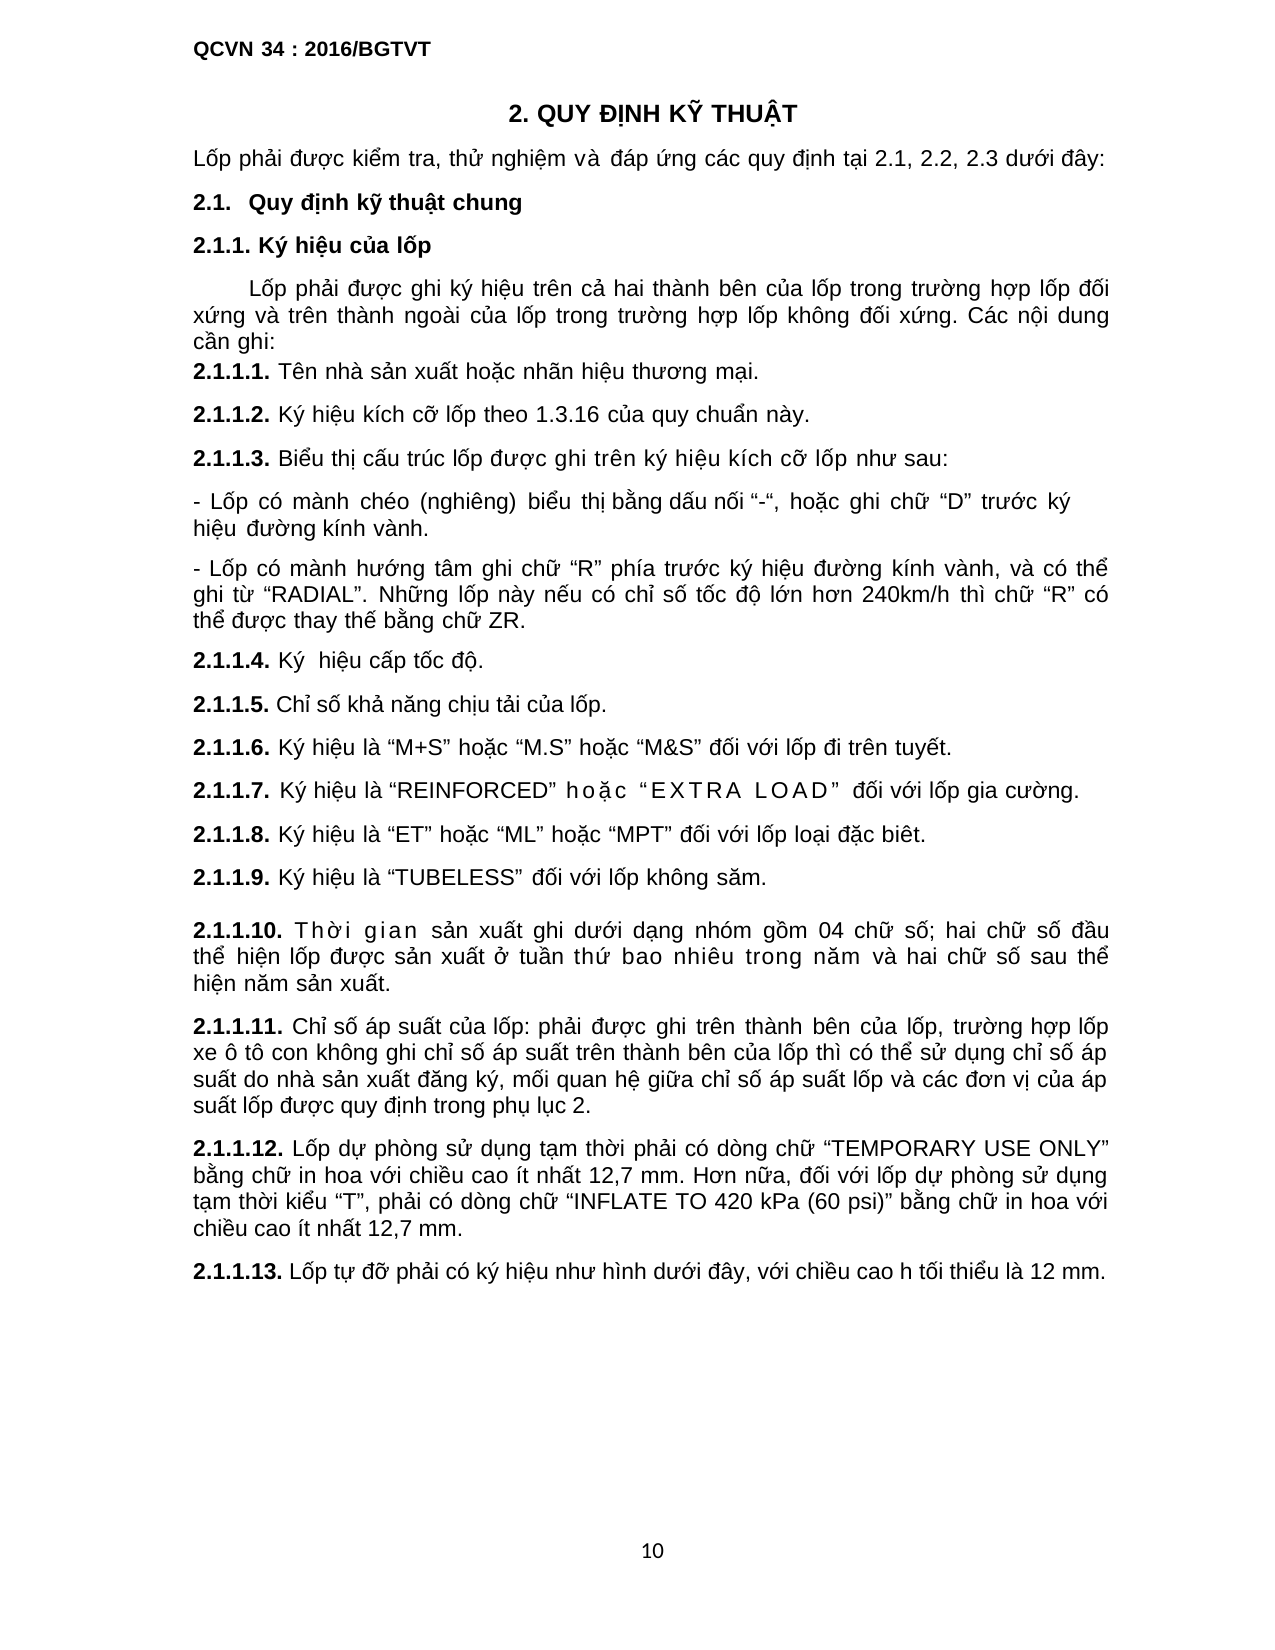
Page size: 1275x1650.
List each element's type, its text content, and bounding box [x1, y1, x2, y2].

text 2.1.1.6. Ký hiệu là “M+S” hoặc “M.S” hoặc “M&S” đối với lốp đi trên tuyết. [193, 734, 1109, 760]
text 2.1.1. Ký hiệu của lốp [193, 232, 1109, 258]
text 2.1.1.2. Ký hiệu kích cỡ lốp theo 1.3.16 của quy chuẩn này. [193, 401, 1109, 428]
text Lốp phải được ghi ký hiệu trên cả hai thành bên của lốp trong trường hợp lốp đối xứng và trên thành ngoài của lốp trong trường hợp lốp không đối xứng. Các nội dung cần ghi: [193, 275, 1109, 354]
text 2.1.1.5. Chỉ số khả năng chịu tải của lốp. [193, 691, 1109, 717]
text 2.1.1.8. Ký hiệu là “ET” hoặc “ML” hoặc “MPT” đối với lốp loại đặc biêt. [193, 821, 1109, 847]
text 2.1.1.10. Thời gian sản xuất ghi dưới dạng nhóm gồm 04 chữ số; hai chữ số đầu thể hiện lốp được sản xuất ở tuần thứ bao nhiêu trong năm và hai chữ số sau thể hiện năm sản xuất. [193, 917, 1109, 996]
text 2. QUY ĐỊNH KỸ THUẬT [504, 99, 801, 128]
text 2.1.1.11. Chỉ số áp suất của lốp: phải được ghi trên thành bên của lốp, trường hợp lốp xe ô tô con không ghi chỉ số áp suất trên thành bên của lốp thì có thể sử dụng chỉ số áp suất do nhà sản xuất đăng ký, mối quan hệ giữa chỉ số áp suất lốp và các đơn vị của áp suất lốp được quy định trong phụ lục 2. [193, 1013, 1109, 1118]
text 2.1. Quy định kỹ thuật chung [193, 188, 1109, 215]
text 2.1.1.12. Lốp dự phòng sử dụng tạm thời phải có dòng chữ “TEMPORARY USE ONLY” bằng chữ in hoa với chiều cao ít nhất 12,7 mm. Hơn nữa, đối với lốp dự phòng sử dụng tạm thời kiểu “T”, phải có dòng chữ “INFLATE TO 420 kPa (60 psi)” bằng chữ in hoa với chiều cao ít nhất 12,7 mm. [193, 1135, 1109, 1241]
text 2.1.1.1. Tên nhà sản xuất hoặc nhãn hiệu thương mại. [193, 358, 1109, 384]
text - Lốp có mành hướng tâm ghi chữ “R” phía trước ký hiệu đường kính vành, và có thể ghi từ “RADIAL”. Những lốp này nếu có chỉ số tốc độ lớn hơn 240km/h thì chữ “R” có thể được thay thế bằng chữ ZR. [193, 554, 1109, 634]
text 2.1.1.4. Ký hiệu cấp tốc độ. [193, 647, 1109, 674]
text 2.1.1.3. Biểu thị cấu trúc lốp được ghi trên ký hiệu kích cỡ lốp như sau: [193, 445, 1109, 471]
text 2.1.1.9. Ký hiệu là “TUBELESS” đối với lốp không săm. [193, 864, 1109, 891]
text - Lốp có mành chéo (nghiêng) biểu thị bằng dấu nối “-“, hoặc ghi chữ “D” trước ký hiệu đường kính vành. [193, 488, 1109, 541]
text 2.1.1.7. Ký hiệu là “REINFORCED” hoặc “EXTRA LOAD” đối với lốp gia cường. [193, 777, 1109, 804]
text Lốp phải được kiểm tra, thử nghiệm và đáp ứng các quy định tại 2.1, 2.2, 2.3 dưới đây: [193, 145, 1109, 171]
text 2.1.1.13. Lốp tự đỡ phải có ký hiệu như hình dưới đây, với chiều cao h tối thiểu là 12 mm. [193, 1258, 1109, 1284]
